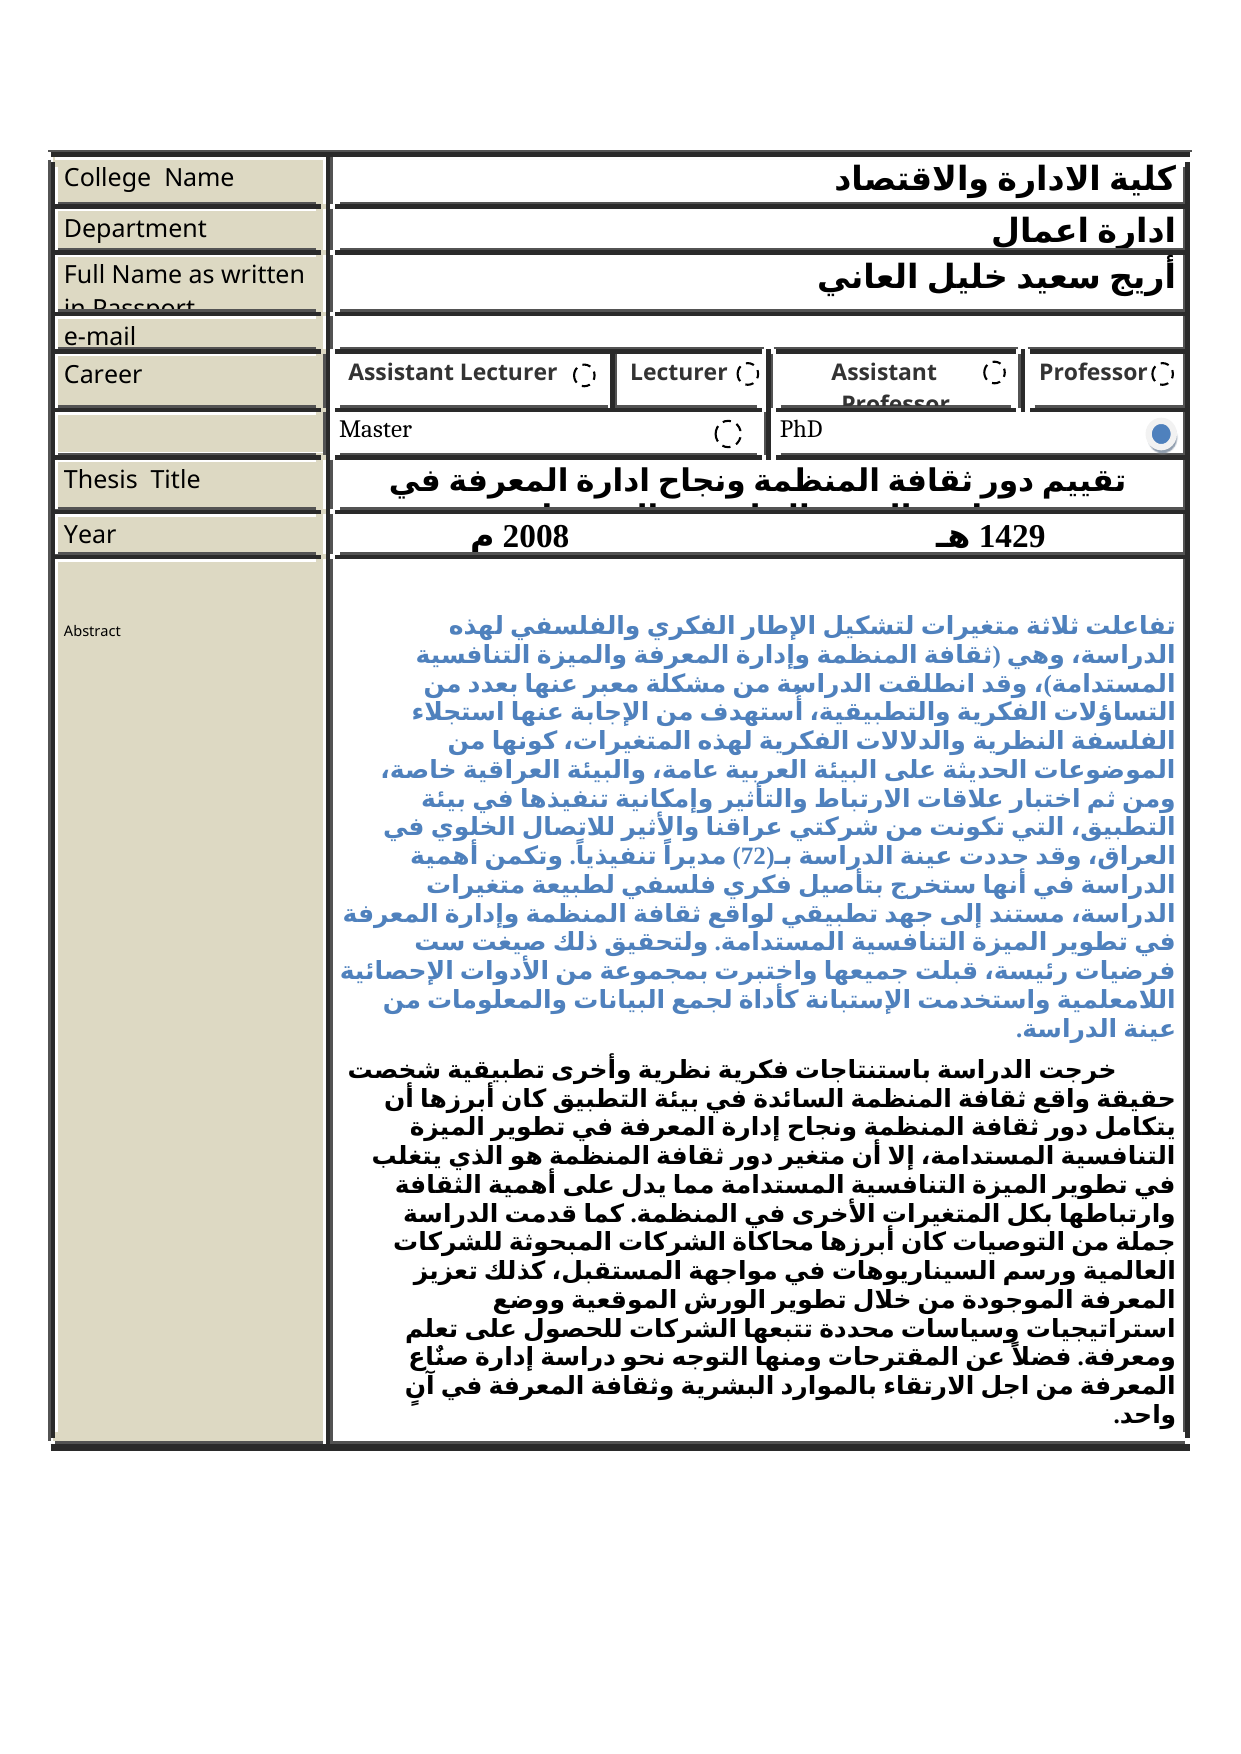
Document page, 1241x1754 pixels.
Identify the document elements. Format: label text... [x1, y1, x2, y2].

table_header كلية الادارة والاقتصاد [333, 157, 1187, 201]
table_cell PhD [771, 405, 1183, 452]
table_cell ادارة اعمال [330, 201, 1183, 248]
table_cell Department [58, 201, 326, 248]
table_cell تفاعلت ثلاثة متغيرات لتشكيل الإطار الفكري والفلسفي لهذه الدراسة، وهي (ثقافة المنظمة وإدارة المعرفة والميزة التنافسية المستدامة)، وقد انطلقت الدراسة من مشكلة معبر عنها بعدد من التساؤلات الفكرية والتطبيقية، أُستهدف من الإجابة عنها استجلاء الفلسفة النظرية والدلالات الفكرية لهذه المتغيرات، كونها من الموضوعات الحديثة على البيئة العربية عامة، والبيئة العراقية خاصة، ومن ثم اختبار علاقات الارتباط والتأثير وإمكانية تنفيذها في بيئة التطبيق، التي تكونت من شركتي عراقنا والأثير للاتصال الخلوي في العراق، وقد حددت عينة الدراسة بـ(72) مديراً تنفيذياً. وتكمن أهمية الدراسة في أنها ستخرج بتأصيل فكري فلسفي لطبيعة متغيرات الدراسة، مستند إلى جهد تطبيقي لواقع ثقافة المنظمة وإدارة المعرفة في تطوير الميزة التنافسية المستدامة. ولتحقيق ذلك صيغت ست فرضيات رئيسة، قبلت جميعها واختبرت بمجموعة من الأدوات الإحصائية اللامعلمية واستخدمت الإستبانة كأداة لجمع البيانات والمعلومات من عينة الدراسة. خرجت الدراسة باستنتاجات فكرية نظرية وأخرى تطبيقية شخصت حقيقة واقع ثقافة المنظمة السائدة في بيئة التطبيق كان أبرزها أن يتكامل دور ثقافة المنظمة ونجاح إدارة المعرفة في تطوير الميزة التنافسية المستدامة، إلا أن متغير دور ثقافة المنظمة هو الذي يتغلب في تطوير الميزة التنافسية المستدامة مما يدل على أهمية الثقافة وارتباطها بكل المتغيرات الأخرى في المنظمة. كما قدمت الدراسة جملة من التوصيات كان أبرزها محاكاة الشركات المبحوثة للشركات العالمية ورسم السيناريوهات في مواجهة المستقبل، كذلك تعزيز المعرفة الموجودة من خلال تطوير الورش الموقعية ووضع استراتيجيات وسياسات محددة تتبعها الشركات للحصول على تعلم ومعرفة. فضلاً عن المقترحات ومنها التوجه نحو دراسة إدارة صنٌاع المعرفة من اجل الارتقاء بالموارد البشرية وثقافة المعرفة في آنٍ واحد. [330, 552, 1187, 1441]
table_cell تقييم دور ثقافة المنظمة ونجاح ادارة المعرفة في تطوير الميزة التنافسية المستدامة [330, 453, 1183, 507]
table_cell أريج سعيد خليل العاني [330, 248, 1183, 309]
table_cell Lecturer [617, 347, 769, 405]
table_cell Abstract [53, 552, 326, 1441]
table_cell 1429 هـ 2008 م [330, 507, 1183, 552]
table_cell e-mail [58, 309, 326, 347]
table_cell Thesis Title [58, 453, 326, 507]
table_cell Career [58, 347, 326, 405]
table_header College Name [53, 157, 323, 201]
table_cell Full Name as written in Passport [58, 248, 326, 309]
table_cell [330, 309, 1183, 347]
table_cell Professor [1023, 347, 1183, 405]
table_cell Assistant Lecturer [330, 347, 608, 405]
table_cell [58, 405, 326, 452]
table_cell Assistant Professor [769, 347, 1023, 405]
table_cell Year [58, 507, 326, 552]
table_cell Master [330, 405, 766, 452]
